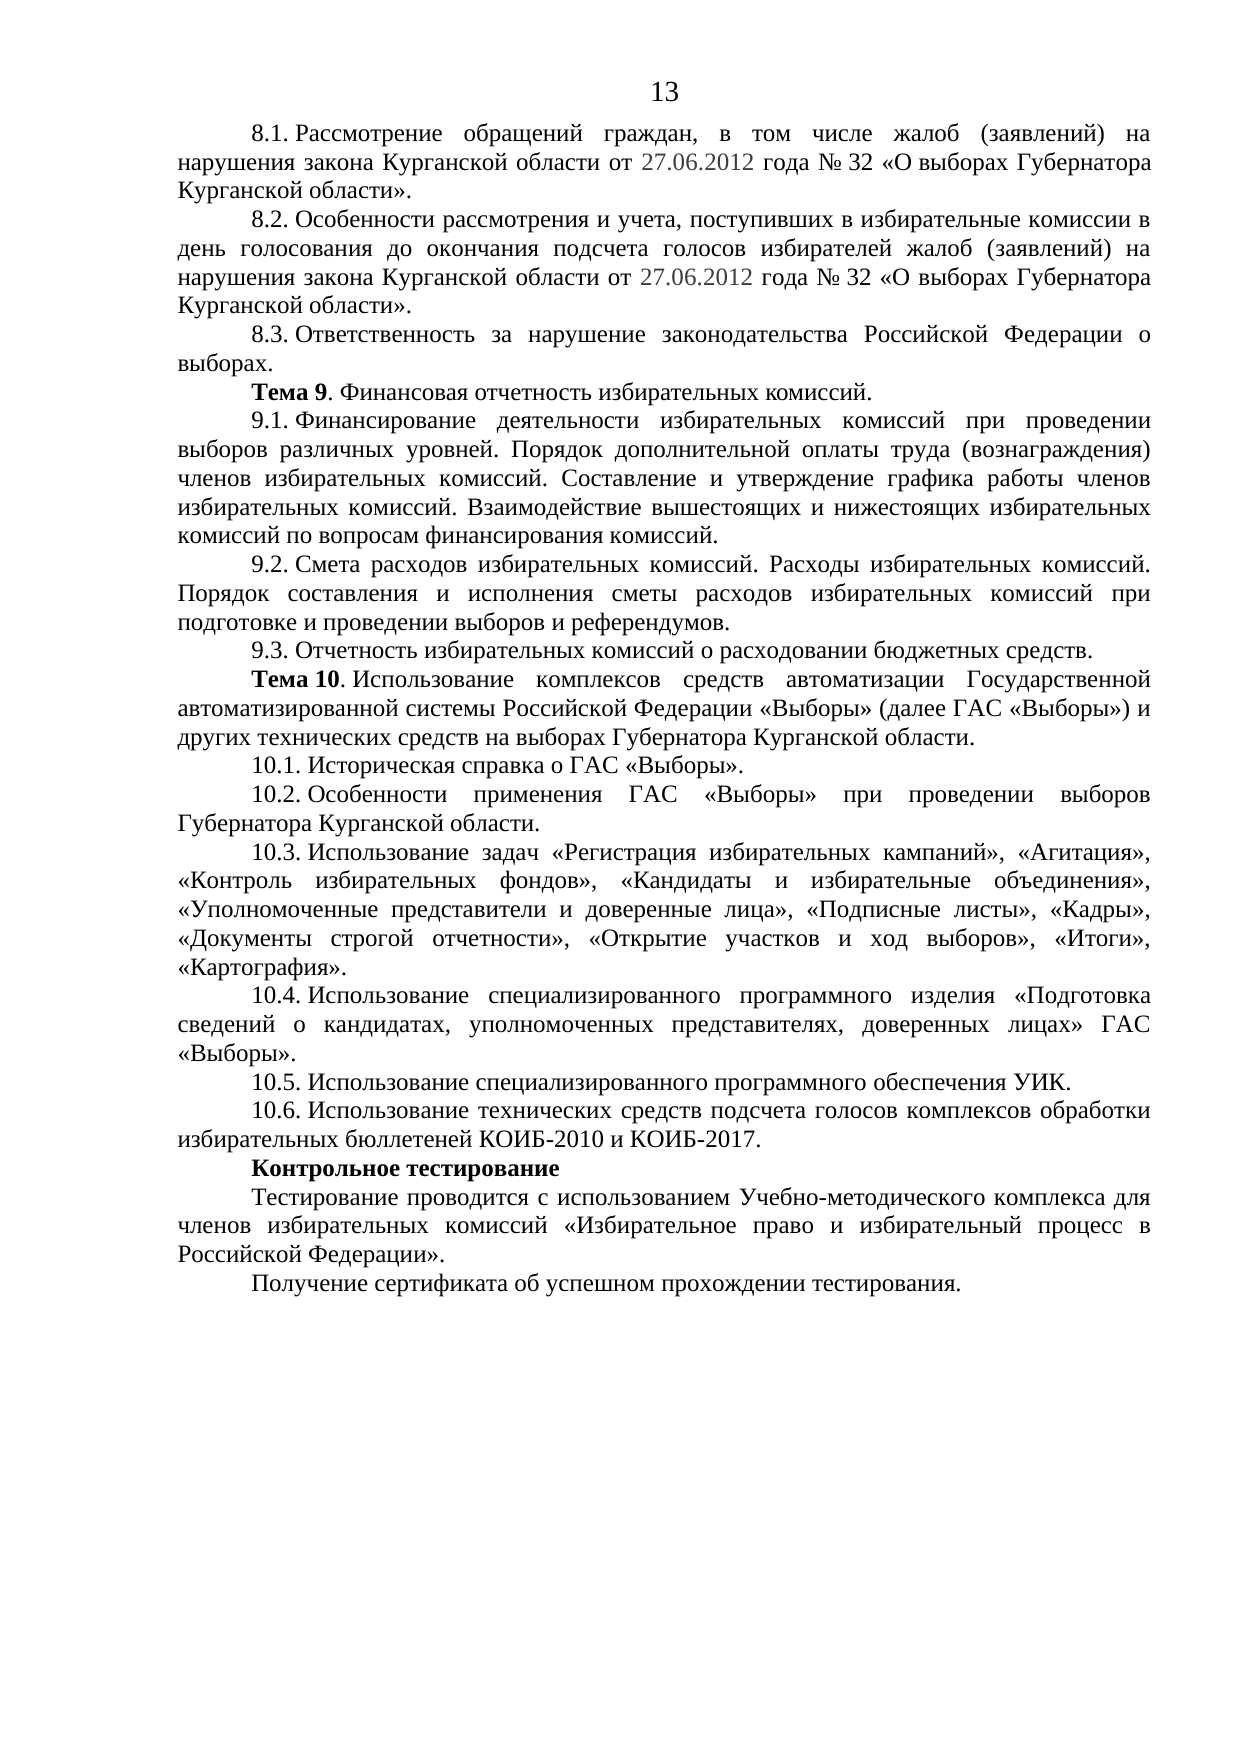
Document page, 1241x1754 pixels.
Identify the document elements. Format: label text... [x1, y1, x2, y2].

list 9.1. Финансирование деятельности избирательных комиссий при проведении выборов различных уровней. Порядок дополнительной оплаты труда (вознаграждения) членов избирательных комиссий. Составление и утверждение графика работы членов избирательных комиссий. Взаимодействие вышестоящих и нижестоящих избирательных комиссий по вопросам финансирования комиссий. [177, 406, 1152, 549]
text 10.6. Использование технических средств подсчета голосов комплексов обработки избирательных бюллетеней КОИБ-2010 и КОИБ-2017. [177, 1096, 1152, 1153]
text Получение сертификата об успешном прохождении тестирования. [177, 1268, 1152, 1297]
list 8.2. Особенности рассмотрения и учета, поступивших в избирательные комиссии в день голосования до окончания подсчета голосов избирателей жалоб (заявлений) на нарушения закона Курганской области от 27.06.2012 года № 32 «О выборах Губернатора Курганской области». [177, 204, 1152, 319]
text 10.1. Историческая справка о ГАС «Выборы». [177, 751, 1152, 779]
text Контрольное тестирование [177, 1153, 1152, 1182]
list 9.2. Смета расходов избирательных комиссий. Расходы избирательных комиссий. Порядок составления и исполнения сметы расходов избирательных комиссий при подготовке и проведении выборов и референдумов. [177, 549, 1152, 636]
list Тема 9. Финансовая отчетность избирательных комиссий. [177, 377, 1152, 406]
text Тестирование проводится с использованием Учебно-методического комплекса для членов избирательных комиссий «Избирательное право и избирательный процесс в Российской Федерации». [177, 1182, 1152, 1268]
list 10.4. Использование специализированного программного изделия «Подготовка сведений о кандидатах, уполномоченных представителях, доверенных лицах» ГАС «Выборы». [177, 981, 1152, 1067]
text 10.5. Использование специализированного программного обеспечения УИК. [177, 1067, 1152, 1096]
text Тема 10. Использование комплексов средств автоматизации Государственной автоматизированной системы Российской Федерации «Выборы» (далее ГАС «Выборы») и других технических средств на выборах Губернатора Курганской области. [177, 664, 1152, 751]
text 10.2. Особенности применения ГАС «Выборы» при проведении выборов Губернатора Курганской области. [177, 779, 1152, 837]
list 8.3. Ответственность за нарушение законодательства Российской Федерации о выборах. [177, 319, 1152, 377]
list 8.1. Рассмотрение обращений граждан, в том числе жалоб (заявлений) на нарушения закона Курганской области от 27.06.2012 года № 32 «О выборах Губернатора Курганской области». [177, 118, 1152, 204]
list 9.3. Отчетность избирательных комиссий о расходовании бюджетных средств. [177, 636, 1152, 664]
text 10.3. Использование задач «Регистрация избирательных кампаний», «Агитация», «Контроль избирательных фондов», «Кандидаты и избирательные объединения», «Уполномоченные представители и доверенные лица», «Подписные листы», «Кадры», «Документы строгой отчетности», «Открытие участков и ход выборов», «Итоги», «Картография». [177, 837, 1152, 981]
